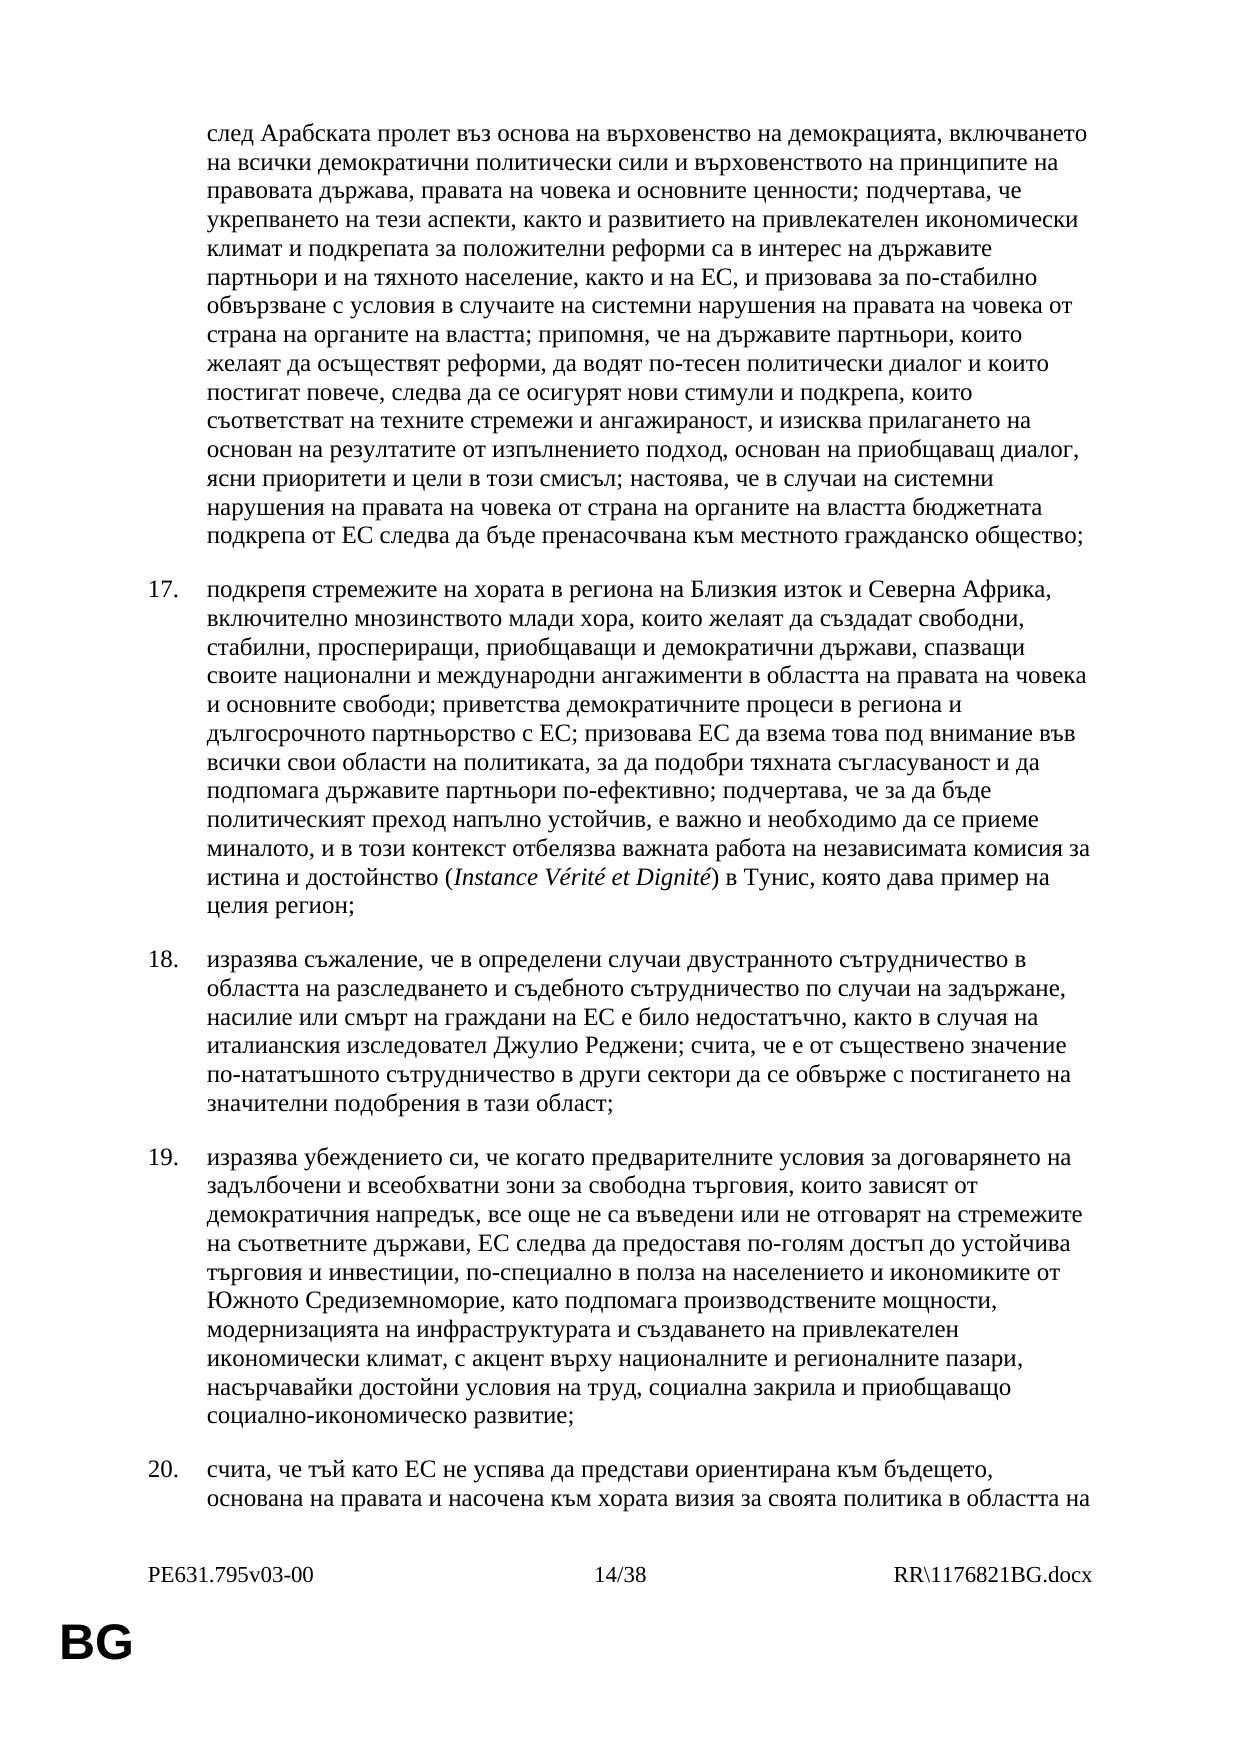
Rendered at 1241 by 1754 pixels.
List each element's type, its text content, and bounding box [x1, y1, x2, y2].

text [148, 1454, 1093, 1512]
text 17. подкрепя стремежите на хората в региона на Близкия изток и Северна Африка, включително мнозинството млади хора, които желаят да създадат свободни, стабилни, проспериращи, приобщаващи и демократични държави, спазващи своите национални и международни ангажименти в областта на правата на човека и основните свободи; приветства демократичните процеси в региона и дългосрочното партньорство с ЕС; призовава ЕС да взема това под внимание във всички свои области на политиката, за да подобри тяхната съгласуваност и да подпомага държавите партньори по-ефективно; подчертава, че за да бъде политическият преход напълно устойчив, е важно и необходимо да се приеме миналото, и в този контекст отбелязва важната работа на независимата комисия за истина и достойнство (Instance Vérité et Dignité) в Тунис, която дава пример на целия регион; [148, 574, 1093, 919]
text 19. изразява убеждението си, че когато предварителните условия за договарянето на задълбочени и всeобхватни зони за свободна търговия, които зависят от демократичния напредък, все още не са въведени или не отговарят на стремежите на съответните държави, ЕС следва да предоставя по-голям достъп до устойчива търговия и инвестиции, по-специално в полза на населението и икономиките от Южното Средиземноморие, като подпомага производствените мощности, модернизацията на инфраструктурата и създаването на привлекателен икономически климат, с акцент върху националните и регионалните пазари, насърчавайки достойни условия на труд, социална закрила и приобщаващо социално-икономическо развитие; [148, 1142, 1093, 1429]
text 18. изразява съжаление, че в определени случаи двустранното сътрудничество в областта на разследването и съдебното сътрудничество по случаи на задържане, насилие или смърт на граждани на ЕС е било недостатъчно, както в случая на италианския изследовател Джулио Реджени; счита, че е от съществено значение по-нататъшното сътрудничество в други сектори да се обвърже с постигането на значителни подобрения в тази област; [148, 944, 1093, 1117]
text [148, 118, 1093, 549]
